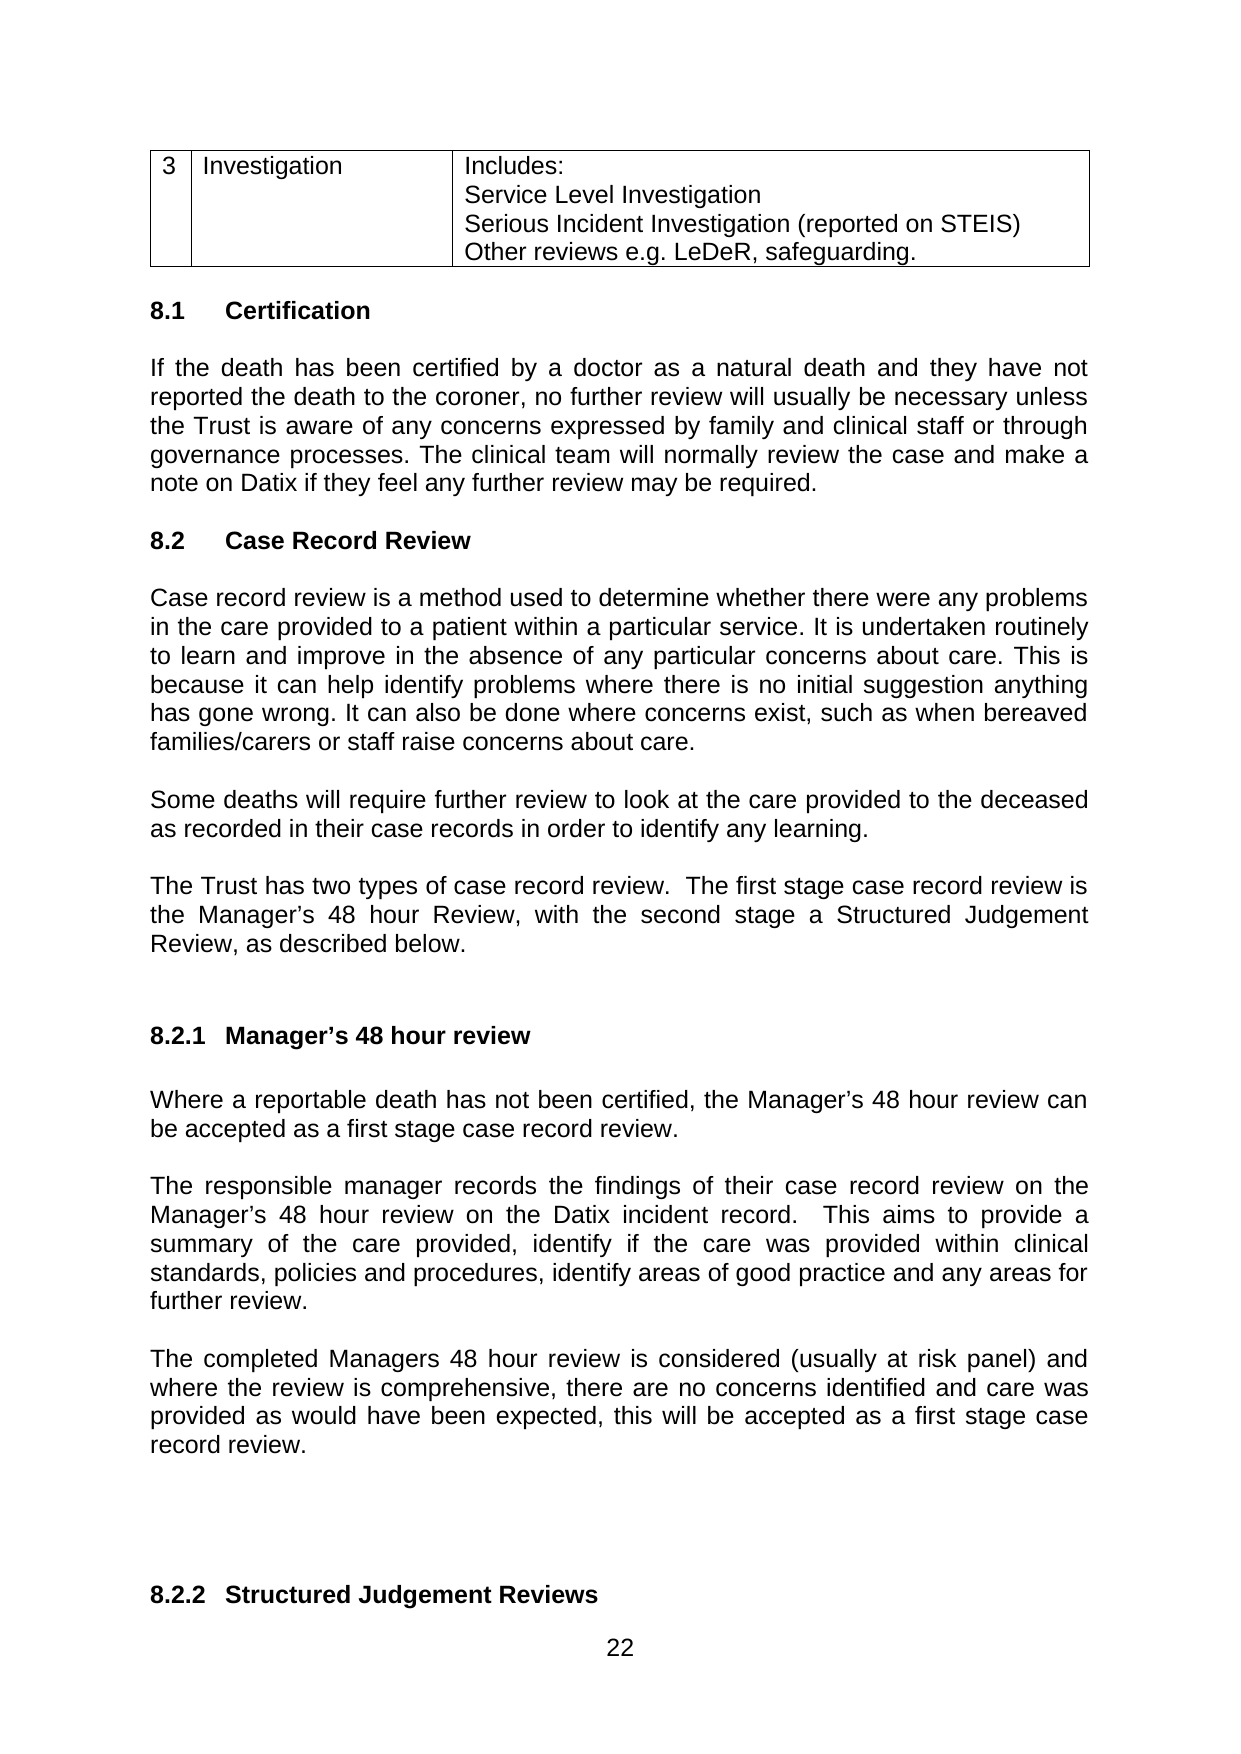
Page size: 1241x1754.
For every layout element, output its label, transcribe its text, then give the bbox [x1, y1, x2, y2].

list Structured Judgement Reviews [150, 1580, 1090, 1609]
text The completed Managers 48 hour review is considered (usually at risk panel) and where the review is comprehensive, there are no concerns identified and care was provided as would have been expected, this will be accepted as a first stage case record review. [150, 1344, 1090, 1459]
text The Trust has two types of case record review. The first stage case record review is the Manager’s 48 hour Review, with the second stage a Structured Judgement Review, as described below. [150, 871, 1090, 957]
text The responsible manager records the findings of their case record review on the Manager’s 48 hour review on the Datix incident record. This aims to provide a summary of the care provided, identify if the care was provided within clinical standards, policies and procedures, identify areas of good practice and any areas for further review. [150, 1171, 1090, 1315]
text 8.2 Case Record Review [150, 526, 1090, 554]
text If the death has been certified by a doctor as a natural death and they have not reported the death to the coroner, no further review will usually be necessary unless the Trust is aware of any concerns expressed by family and clinical staff or through governance processes. The clinical team will normally review the case and make a note on Datix if they feel any further review may be required. [150, 353, 1090, 497]
list Manager’s 48 hour review [150, 1021, 1090, 1050]
text Where a reportable death has not been certified, the Manager’s 48 hour review can be accepted as a first stage case record review. [150, 1085, 1090, 1142]
text Some deaths will require further review to look at the care provided to the deceased as recorded in their case records in order to identify any learning. [150, 785, 1090, 842]
text 8.1 Certification [150, 296, 1090, 324]
table_cell Includes: Service Level Investigation Serious Incident Investigation (reported on STEIS) Other reviews e.g. LeDeR, safeguarding. [453, 151, 1089, 266]
text Case record review is a method used to determine whether there were any problems in the care provided to a patient within a particular service. It is undertaken routinely to learn and improve in the absence of any particular concerns about care. This is because it can help identify problems where there is no initial suggestion anything has gone wrong. It can also be done where concerns exist, such as when bereaved families/carers or staff raise concerns about care. [150, 583, 1090, 756]
table_cell 3 [151, 151, 191, 266]
table_cell Investigation [192, 151, 452, 266]
